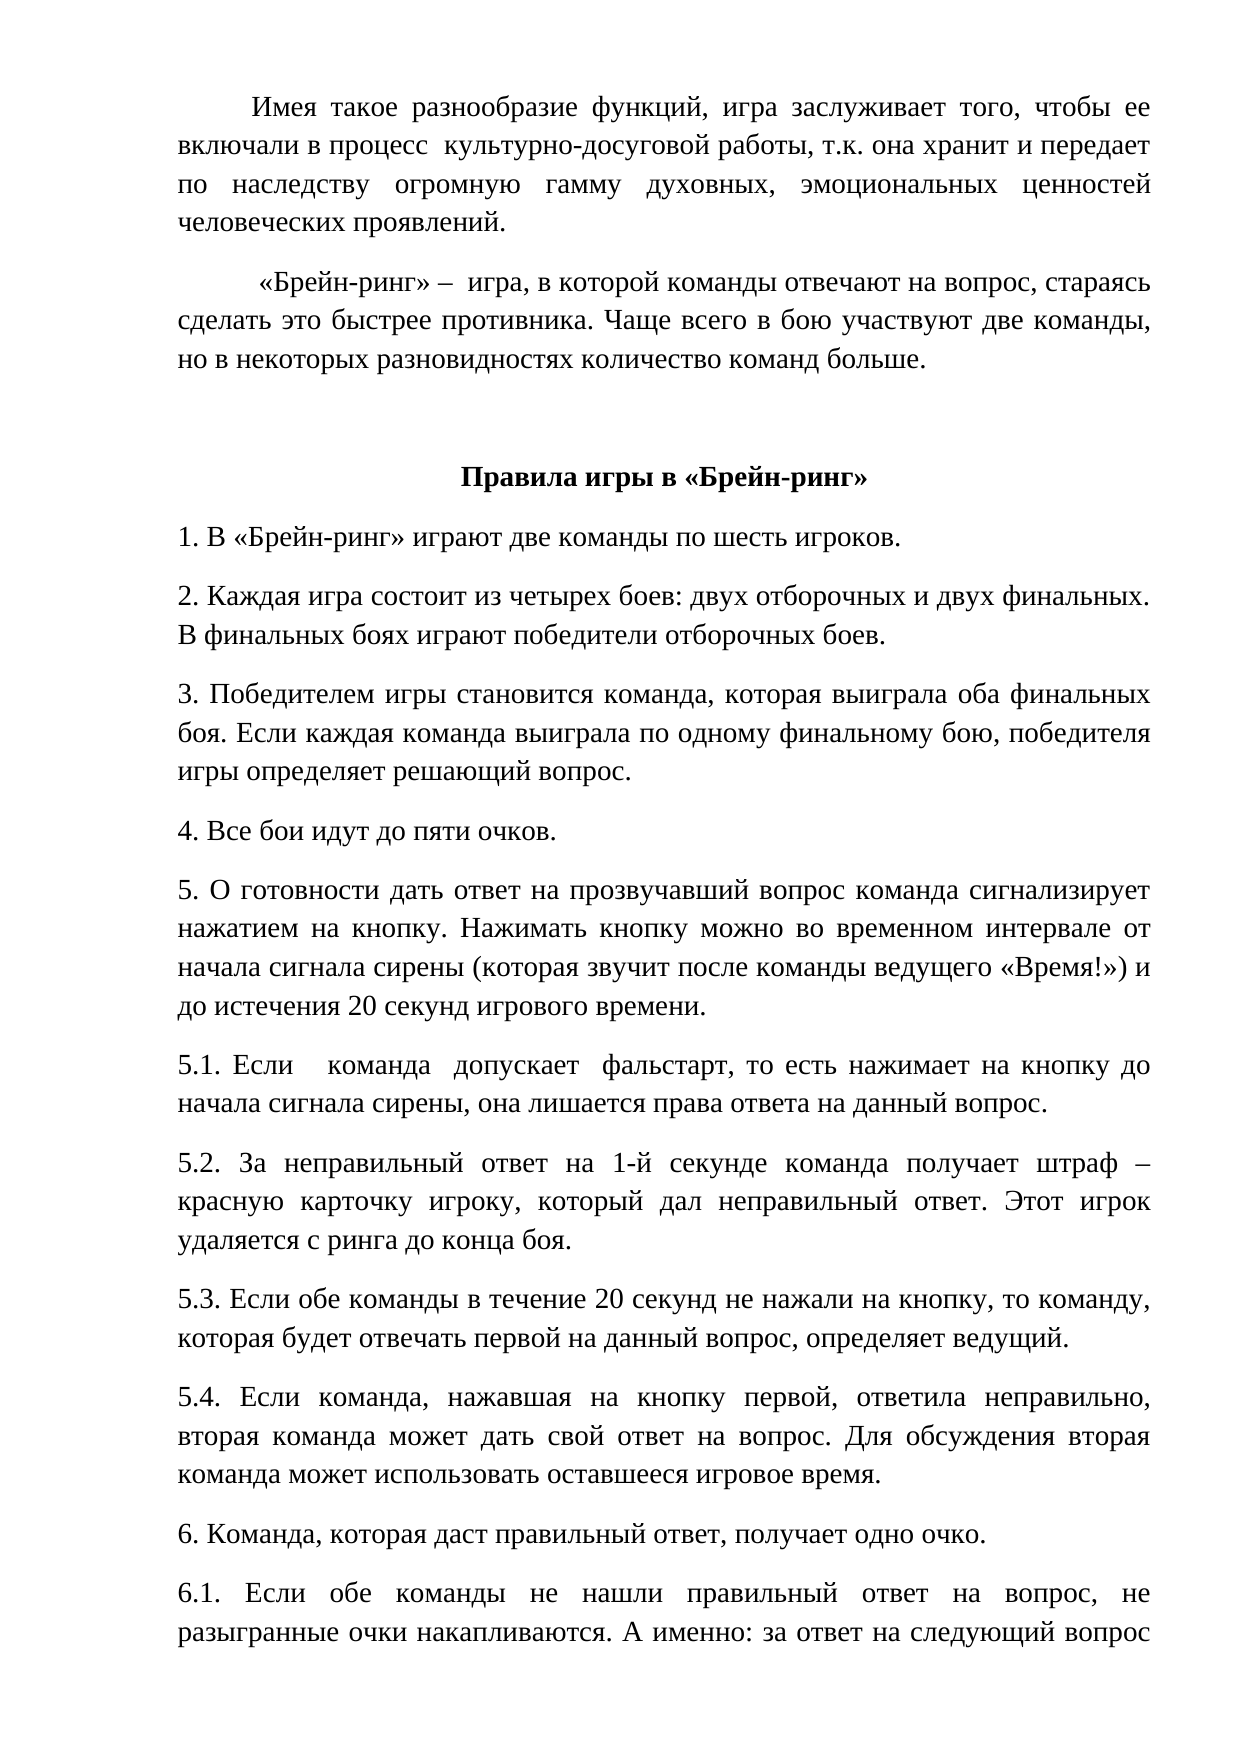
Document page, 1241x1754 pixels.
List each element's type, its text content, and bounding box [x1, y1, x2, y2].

text 5.3. Если обе команды в течение 20 секунд не нажали на кнопку, то команду, которая будет отвечать первой на данный вопрос, определяет ведущий. [177, 1281, 1152, 1353]
text 5. О готовности дать ответ на прозвучавший вопрос команда сигнализирует нажатием на кнопку. Нажимать кнопку можно во временном интервале от начала сигнала сирены (которая звучит после команды ведущего «Время!») и до истечения 20 секунд игрового времени. [177, 872, 1152, 1021]
text 1. В «Брейн-ринг» играют две команды по шесть игроков. [177, 519, 1152, 552]
text 3. Победителем игры становится команда, которая выиграла оба финальных боя. Если каждая команда выиграла по одному финальному бою, победителя игры определяет решающий вопрос. [177, 676, 1152, 787]
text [177, 1575, 1152, 1647]
text «Брейн-ринг» – игра, в которой команды отвечают на вопрос, стараясь сделать это быстрее противника. Чаще всего в бою участвуют две команды, но в некоторых разновидностях количество команд больше. [177, 264, 1152, 374]
text Имея такое разнообразие функций, игра заслуживает того, чтобы ее включали в процесс культурно-досуговой работы, т.к. она хранит и передает по наследству огромную гамму духовных, эмоциональных ценностей человеческих проявлений. [177, 89, 1152, 238]
text 4. Все бои идут до пяти очков. [177, 813, 1152, 846]
text 6. Команда, которая даст правильный ответ, получает одно очко. [177, 1516, 1152, 1549]
text 5.2. За неправильный ответ на 1-й секунде команда получает штраф – красную карточку игроку, который дал неправильный ответ. Этот игрок удаляется с ринга до конца боя. [177, 1145, 1152, 1256]
text Правила игры в «Брейн-ринг» [177, 459, 1152, 493]
text 5.1. Если команда допускает фальстарт, то есть нажимает на кнопку до начала сигнала сирены, она лишается права ответа на данный вопрос. [177, 1047, 1152, 1119]
text 5.4. Если команда, нажавшая на кнопку первой, ответила неправильно, вторая команда может дать свой ответ на вопрос. Для обсуждения вторая команда может использовать оставшееся игровое время. [177, 1379, 1152, 1490]
text 2. Каждая игра состоит из четырех боев: двух отборочных и двух финальных. В финальных боях играют победители отборочных боев. [177, 578, 1152, 650]
